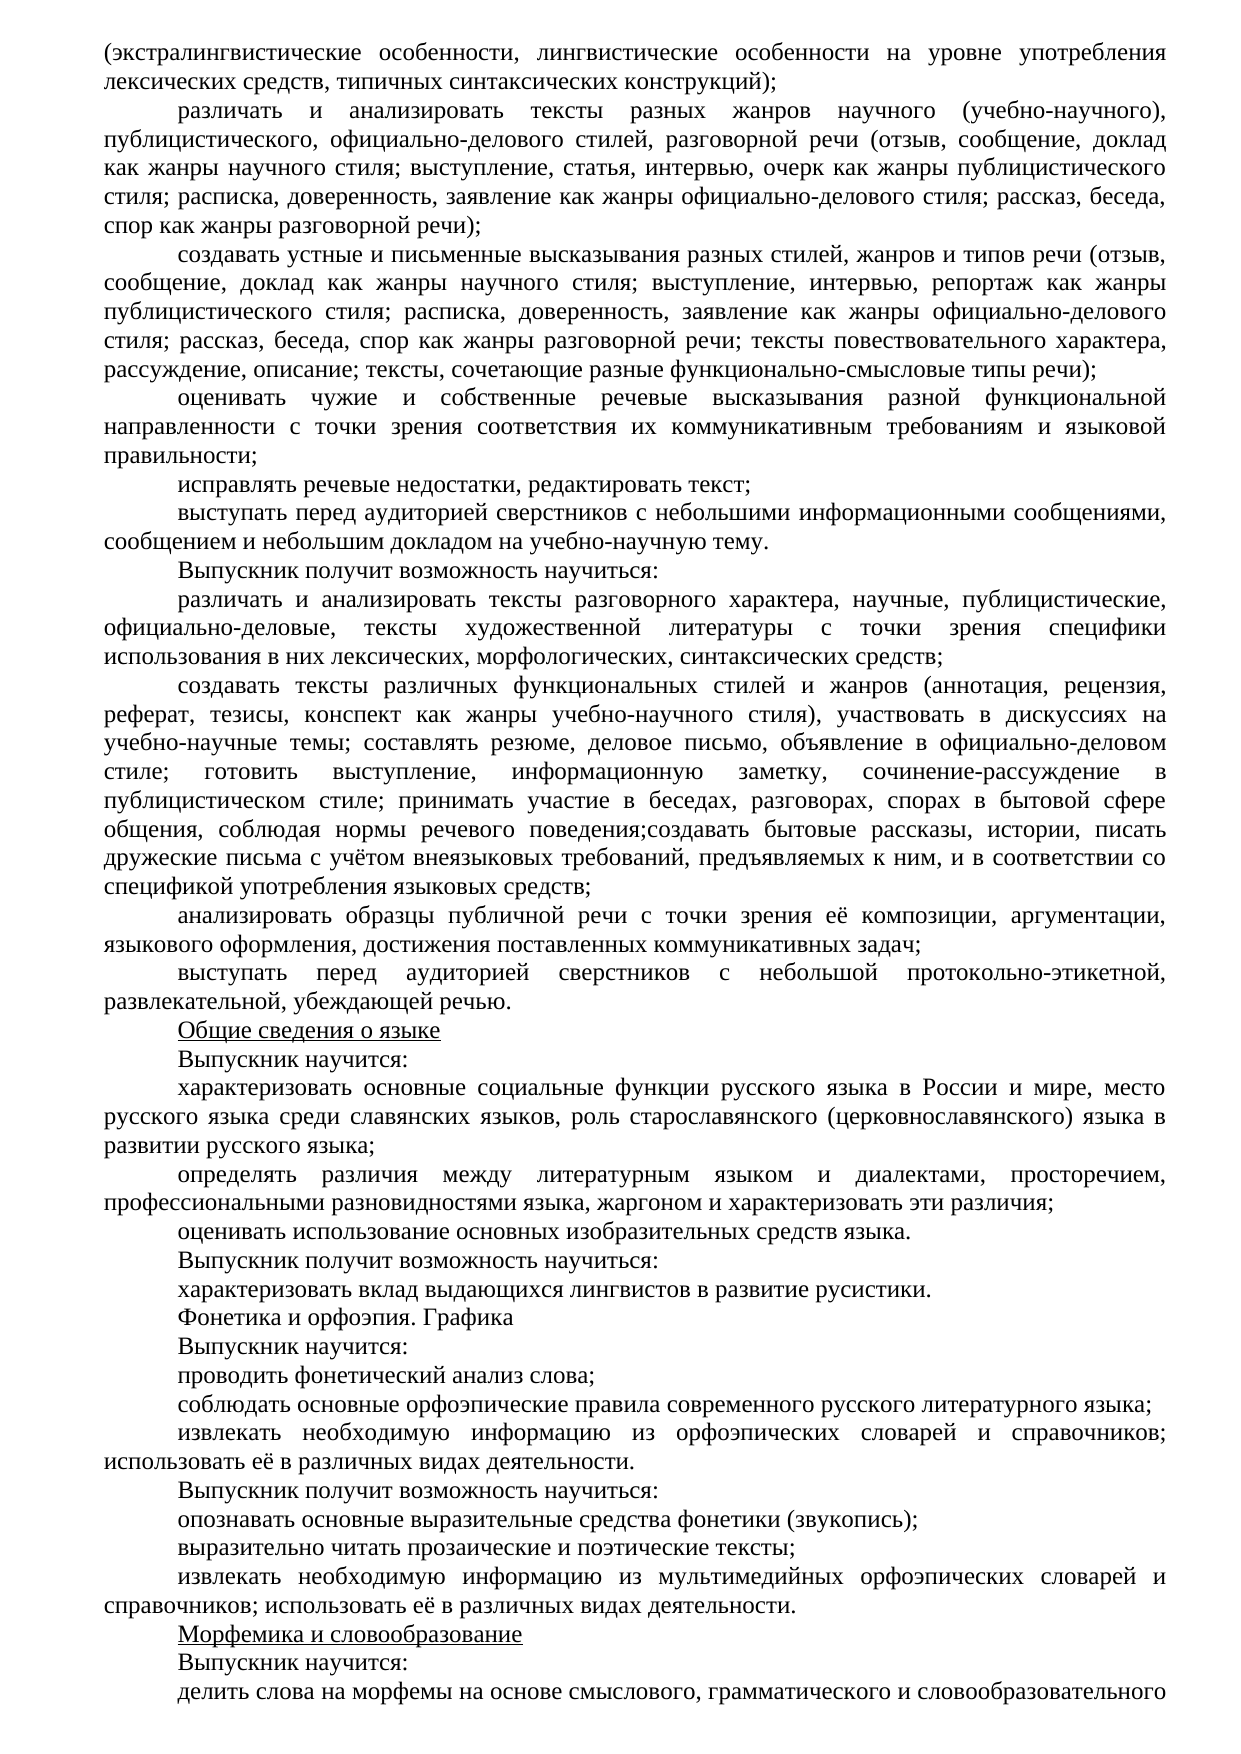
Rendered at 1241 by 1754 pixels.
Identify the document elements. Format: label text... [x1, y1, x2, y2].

text оценивать чужие и собственные речевые высказывания разной функциональной направленности с точки зрения соответствия их коммуникативным требованиям и языковой правильности; [103, 382, 1167, 469]
text исправлять речевые недостатки, редактировать текст; [103, 469, 1167, 497]
text оценивать использование основных изобразительных средств языка. [103, 1216, 1167, 1245]
text извлекать необходимую информацию из орфоэпических словарей и справочников; использовать её в различных видах деятельности. [103, 1417, 1167, 1475]
text анализировать образцы публичной речи с точки зрения её композиции, аргументации, языкового оформления, достижения поставленных коммуникативных задач; [103, 900, 1167, 957]
text выступать перед аудиторией сверстников с небольшими информационными сообщениями, сообщением и небольшим докладом на учебно-научную тему. [103, 497, 1167, 555]
text различать и анализировать тексты разных жанров научного (учебно-научного), публицистического, официально-делового стилей, разговорной речи (отзыв, сообщение, доклад как жанры научного стиля; выступление, статья, интервью, очерк как жанры публицистического стиля; расписка, доверенность, заявление как жанры официально-делового стиля; рассказ, беседа, спор как жанры разговорной речи); [103, 95, 1167, 239]
text выразительно читать прозаические и поэтические тексты; [103, 1532, 1167, 1561]
text Общие сведения о языке [103, 1015, 1167, 1044]
text различать и анализировать тексты разговорного характера, научные, публицистические, официально-деловые, тексты художественной литературы с точки зрения специфики использования в них лексических, морфологических, синтаксических средств; [103, 584, 1167, 670]
text извлекать необходимую информацию из мультимедийных орфоэпических словарей и справочников; использовать её в различных видах деятельности. [103, 1561, 1167, 1619]
text Морфемика и словообразование [103, 1619, 1167, 1647]
text создавать тексты различных функциональных стилей и жанров (аннотация, рецензия, реферат, тезисы, конспект как жанры учебно-научного стиля), участвовать в дискуссиях на учебно-научные темы; составлять резюме, деловое письмо, объявление в официально-деловом стиле; готовить выступление, информационную заметку, сочинение-рассуждение в публицистическом стиле; принимать участие в беседах, разговорах, спорах в бытовой сфере общения, соблюдая нормы речевого поведения;создавать бытовые рассказы, истории, писать дружеские письма с учётом внеязыковых требований, предъявляемых к ним, и в соответствии со спецификой употребления языковых средств; [103, 670, 1167, 900]
text создавать устные и письменные высказывания разных стилей, жанров и типов речи (отзыв, сообщение, доклад как жанры научного стиля; выступление, интервью, репортаж как жанры публицистического стиля; расписка, доверенность, заявление как жанры официально-делового стиля; рассказ, беседа, спор как жанры разговорной речи; тексты повествовательного характера, рассуждение, описание; тексты, сочетающие разные функционально-смысловые типы речи); [103, 239, 1167, 382]
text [103, 37, 1167, 95]
text характеризовать вклад выдающихся лингвистов в развитие русистики. [103, 1274, 1167, 1302]
text Выпускник получит возможность научиться: [103, 1475, 1167, 1504]
text проводить фонетический анализ слова; [103, 1360, 1167, 1389]
text Выпускник получит возможность научиться: [103, 555, 1167, 584]
text опознавать основные выразительные средства фонетики (звукопись); [103, 1504, 1167, 1532]
text выступать перед аудиторией сверстников с небольшой протокольно-этикетной, развлекательной, убеждающей речью. [103, 957, 1167, 1015]
text Выпускник научится: [103, 1044, 1167, 1072]
text Выпускник научится: [103, 1331, 1167, 1360]
text определять различия между литературным языком и диалектами, просторечием, профессиональными разновидностями языка, жаргоном и характеризовать эти различия; [103, 1159, 1167, 1216]
text Выпускник научится: [103, 1647, 1167, 1676]
text Фонетика и орфоэпия. Графика [103, 1302, 1167, 1331]
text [103, 1676, 1167, 1705]
text характеризовать основные социальные функции русского языка в России и мире, место русского языка среди славянских языков, роль старославянского (церковнославянского) языка в развитии русского языка; [103, 1072, 1167, 1159]
text Выпускник получит возможность научиться: [103, 1245, 1167, 1274]
text соблюдать основные орфоэпические правила современного русского литературного языка; [103, 1389, 1167, 1417]
